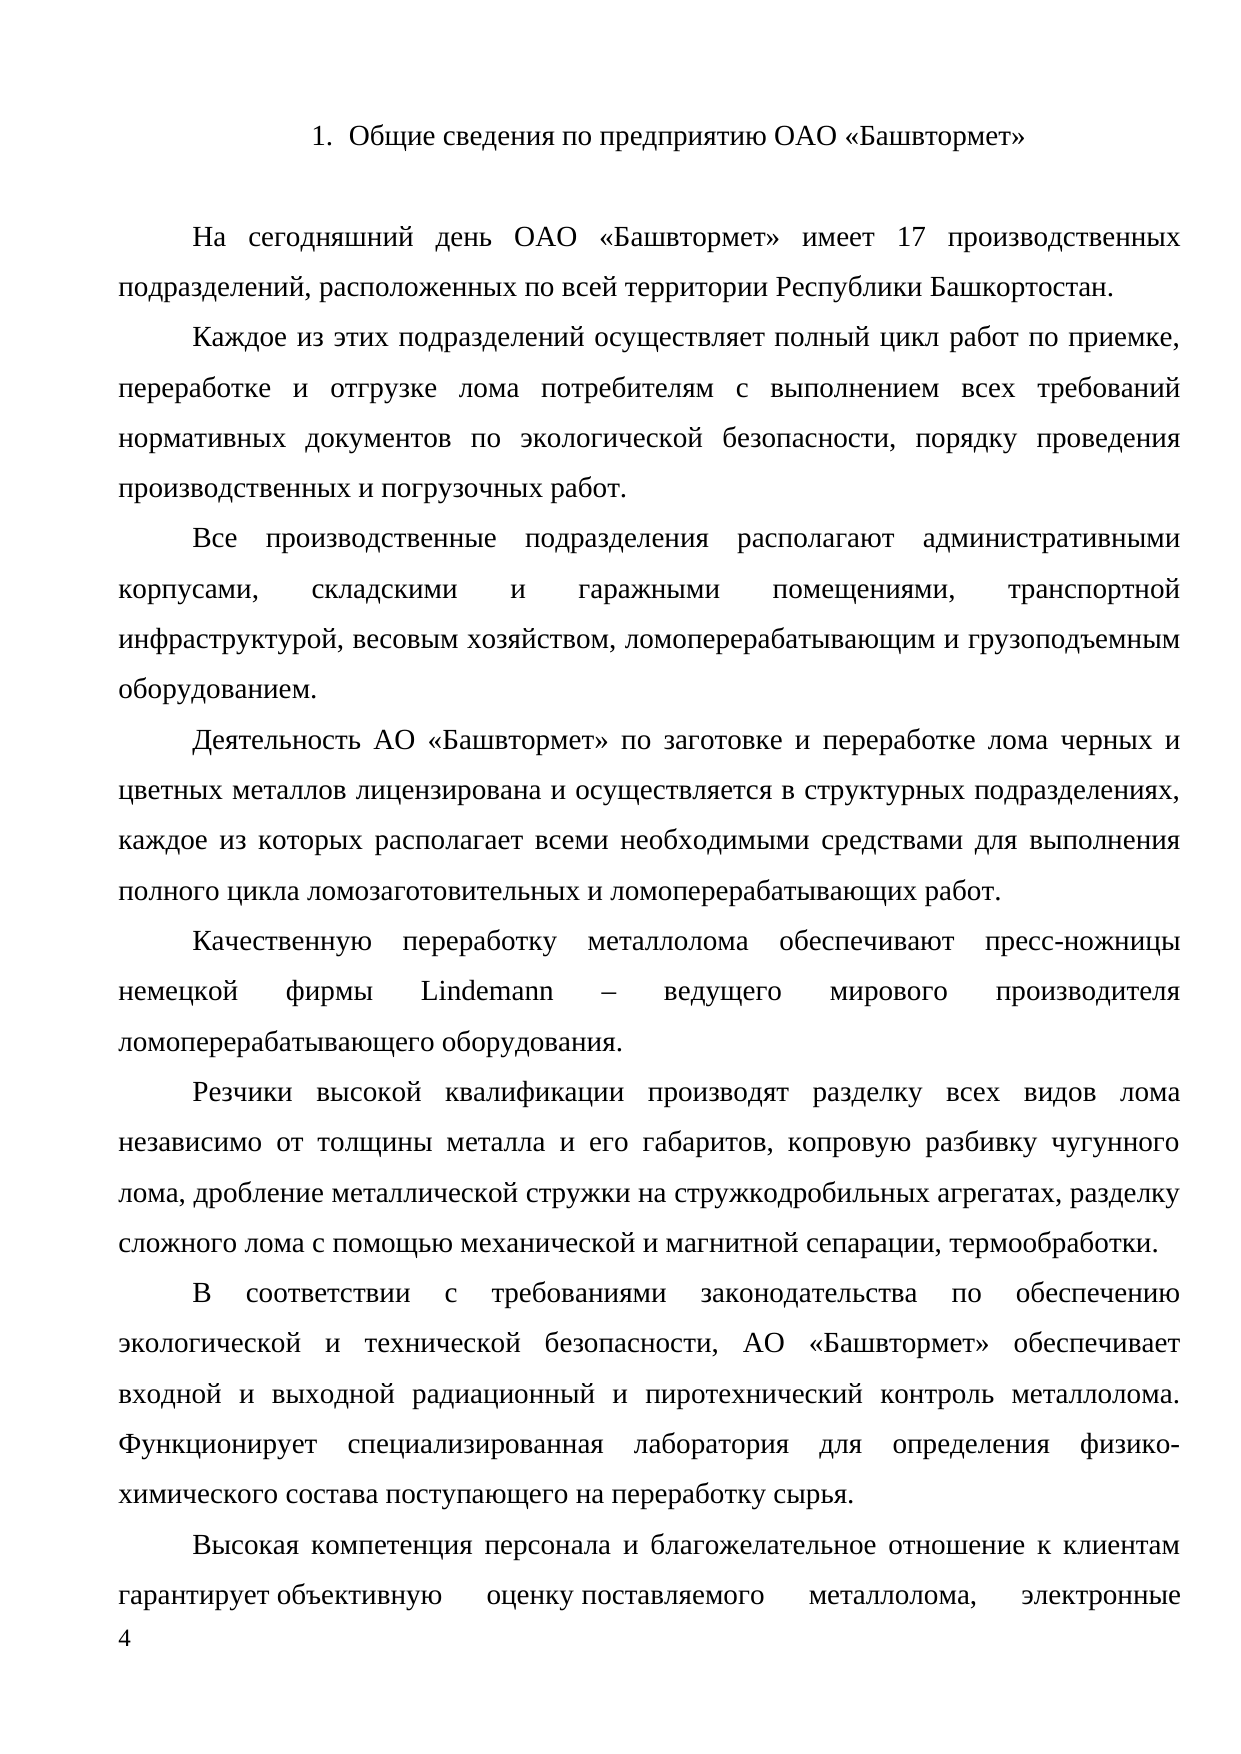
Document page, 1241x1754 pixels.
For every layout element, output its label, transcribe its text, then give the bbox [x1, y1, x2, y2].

text На сегодняшний день ОАО «Башвтормет» имеет 17 производственных подразделений, расположенных по всей территории Республики Башкортостан. [118, 219, 1181, 303]
list Общие сведения по предприятию ОАО «Башвтормет» [156, 118, 1181, 152]
text Качественную переработку металлолома обеспечивают пресс-ножницы немецкой фирмы Lindemann – ведущего мирового производителя ломоперерабатывающего оборудования. [118, 923, 1181, 1057]
text Каждое из этих подразделений осуществляет полный цикл работ по приемке, переработке и отгрузке лома потребителям с выполнением всех требований нормативных документов по экологической безопасности, порядку проведения производственных и погрузочных работ. [118, 319, 1181, 504]
text Деятельность АО «Башвтормет» по заготовке и переработке лома черных и цветных металлов лицензирована и осуществляется в структурных подразделениях, каждое из которых располагает всеми необходимыми средствами для выполнения полного цикла ломозаготовительных и ломоперерабатывающих работ. [118, 722, 1181, 906]
text В соответствии с требованиями законодательства по обеспечению экологической и технической безопасности, АО «Башвтормет» обеспечивает входной и выходной радиационный и пиротехнический контроль металлолома. Функционирует специализированная лаборатория для определения физико-химического состава поступающего на переработку сырья. [118, 1275, 1181, 1510]
text Резчики высокой квалификации производят разделку всех видов лома независимо от толщины металла и его габаритов, копровую разбивку чугунного лома, дробление металлической стружки на стружкодробильных агрегатах, разделку сложного лома с помощью механической и магнитной сепарации, термообработки. [118, 1074, 1181, 1258]
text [118, 1527, 1181, 1611]
text Все производственные подразделения располагают административными корпусами, складскими и гаражными помещениями, транспортной инфраструктурой, весовым хозяйством, ломоперерабатывающим и грузоподъемным оборудованием. [118, 521, 1181, 705]
